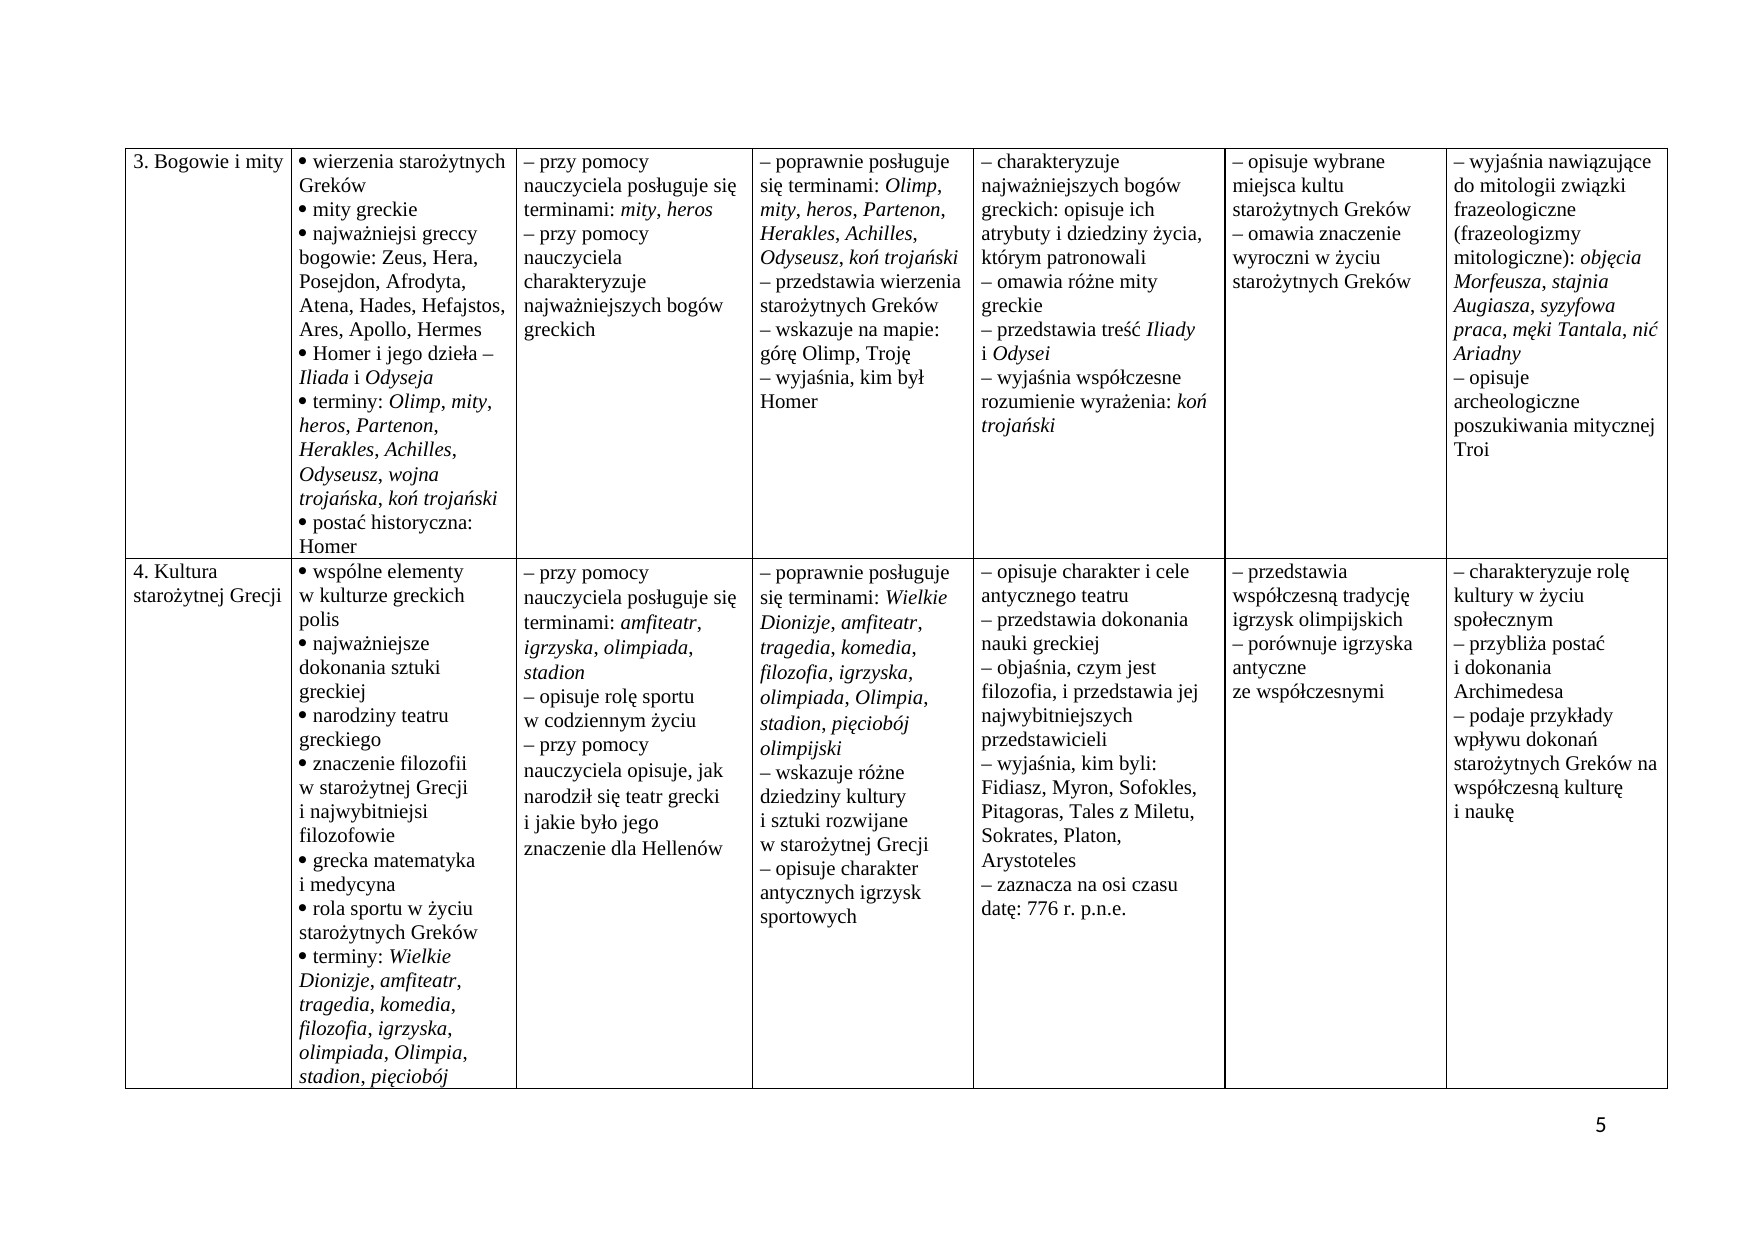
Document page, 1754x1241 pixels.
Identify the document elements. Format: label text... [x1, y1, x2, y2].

table_cell – opisuje wybrane miejsca kultu starożytnych Greków – omawia znaczenie wyroczni w życiu starożytnych Greków [1226, 149, 1446, 558]
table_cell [974, 559, 1224, 1088]
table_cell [1447, 559, 1667, 1088]
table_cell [753, 559, 973, 1088]
table_cell – wyjaśnia nawiązujące do mitologii związki frazeologiczne (frazeologizmy mitologiczne): objęcia Morfeusza, stajnia Augiasza, syzyfowa praca, męki Tantala, nić Ariadny – opisuje archeologiczne poszukiwania mitycznej Troi [1447, 149, 1667, 558]
table_cell wierzenia starożytnych Greków mity greckie najważniejsi greccy bogowie: Zeus, Hera, Posejdon, Afrodyta, Atena, Hades, Hefajstos, Ares, Apollo, Hermes Homer i jego dzieła – Iliada i Odyseja terminy: Olimp, mity, heros, Partenon, Herakles, Achilles, Odyseusz, wojna trojańska, koń trojański postać historyczna: Homer [292, 149, 516, 558]
table_cell – poprawnie posługuje się terminami: Olimp, mity, heros, Partenon, Herakles, Achilles, Odyseusz, koń trojański – przedstawia wierzenia starożytnych Greków – wskazuje na mapie: górę Olimp, Troję – wyjaśnia, kim był Homer [753, 149, 973, 558]
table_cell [292, 559, 516, 1088]
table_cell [517, 559, 752, 1088]
table_cell 3. Bogowie i mity [126, 149, 291, 558]
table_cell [126, 559, 291, 1088]
table_cell – przy pomocy nauczyciela posługuje się terminami: mity, heros – przy pomocy nauczyciela charakteryzuje najważniejszych bogów greckich [517, 149, 752, 558]
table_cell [1226, 559, 1446, 1088]
table_cell – charakteryzuje najważniejszych bogów greckich: opisuje ich atrybuty i dziedziny życia, którym patronowali – omawia różne mity greckie – przedstawia treść Iliady i Odysei – wyjaśnia współczesne rozumienie wyrażenia: koń trojański [974, 149, 1224, 558]
